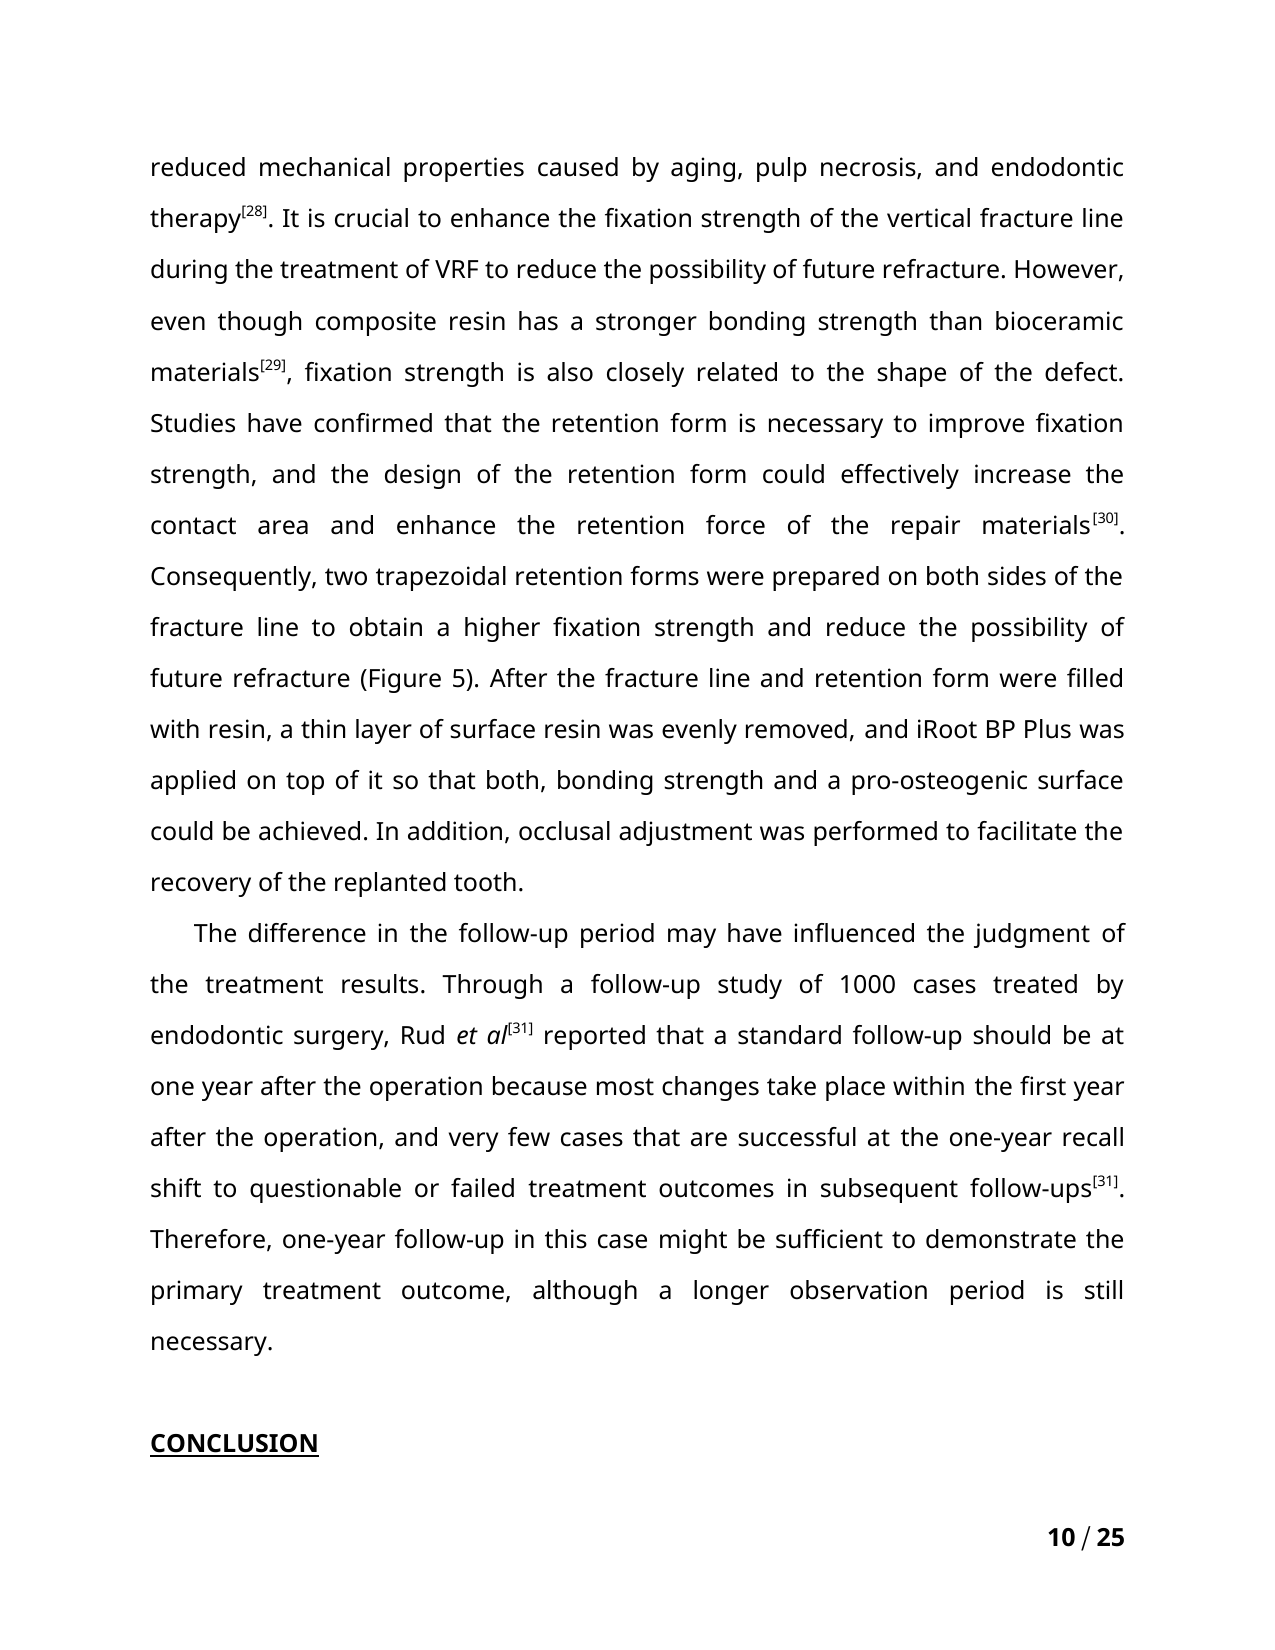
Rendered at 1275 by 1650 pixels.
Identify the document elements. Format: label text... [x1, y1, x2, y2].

text CONCLUSION [150, 1426, 1125, 1460]
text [150, 150, 1125, 899]
text The difference in the follow-up period may have influenced the judgment of the treatment results. Through a follow-up study of 1000 cases treated by endodontic surgery, Rud et al[31] reported that a standard follow-up should be at one year after the operation because most changes take place within the first year after the operation, and very few cases that are successful at the one-year recall shift to questionable or failed treatment outcomes in subsequent follow-ups[31]. Therefore, one-year follow-up in this case might be sufficient to demonstrate the primary treatment outcome, although a longer observation period is still necessary. [150, 916, 1125, 1358]
